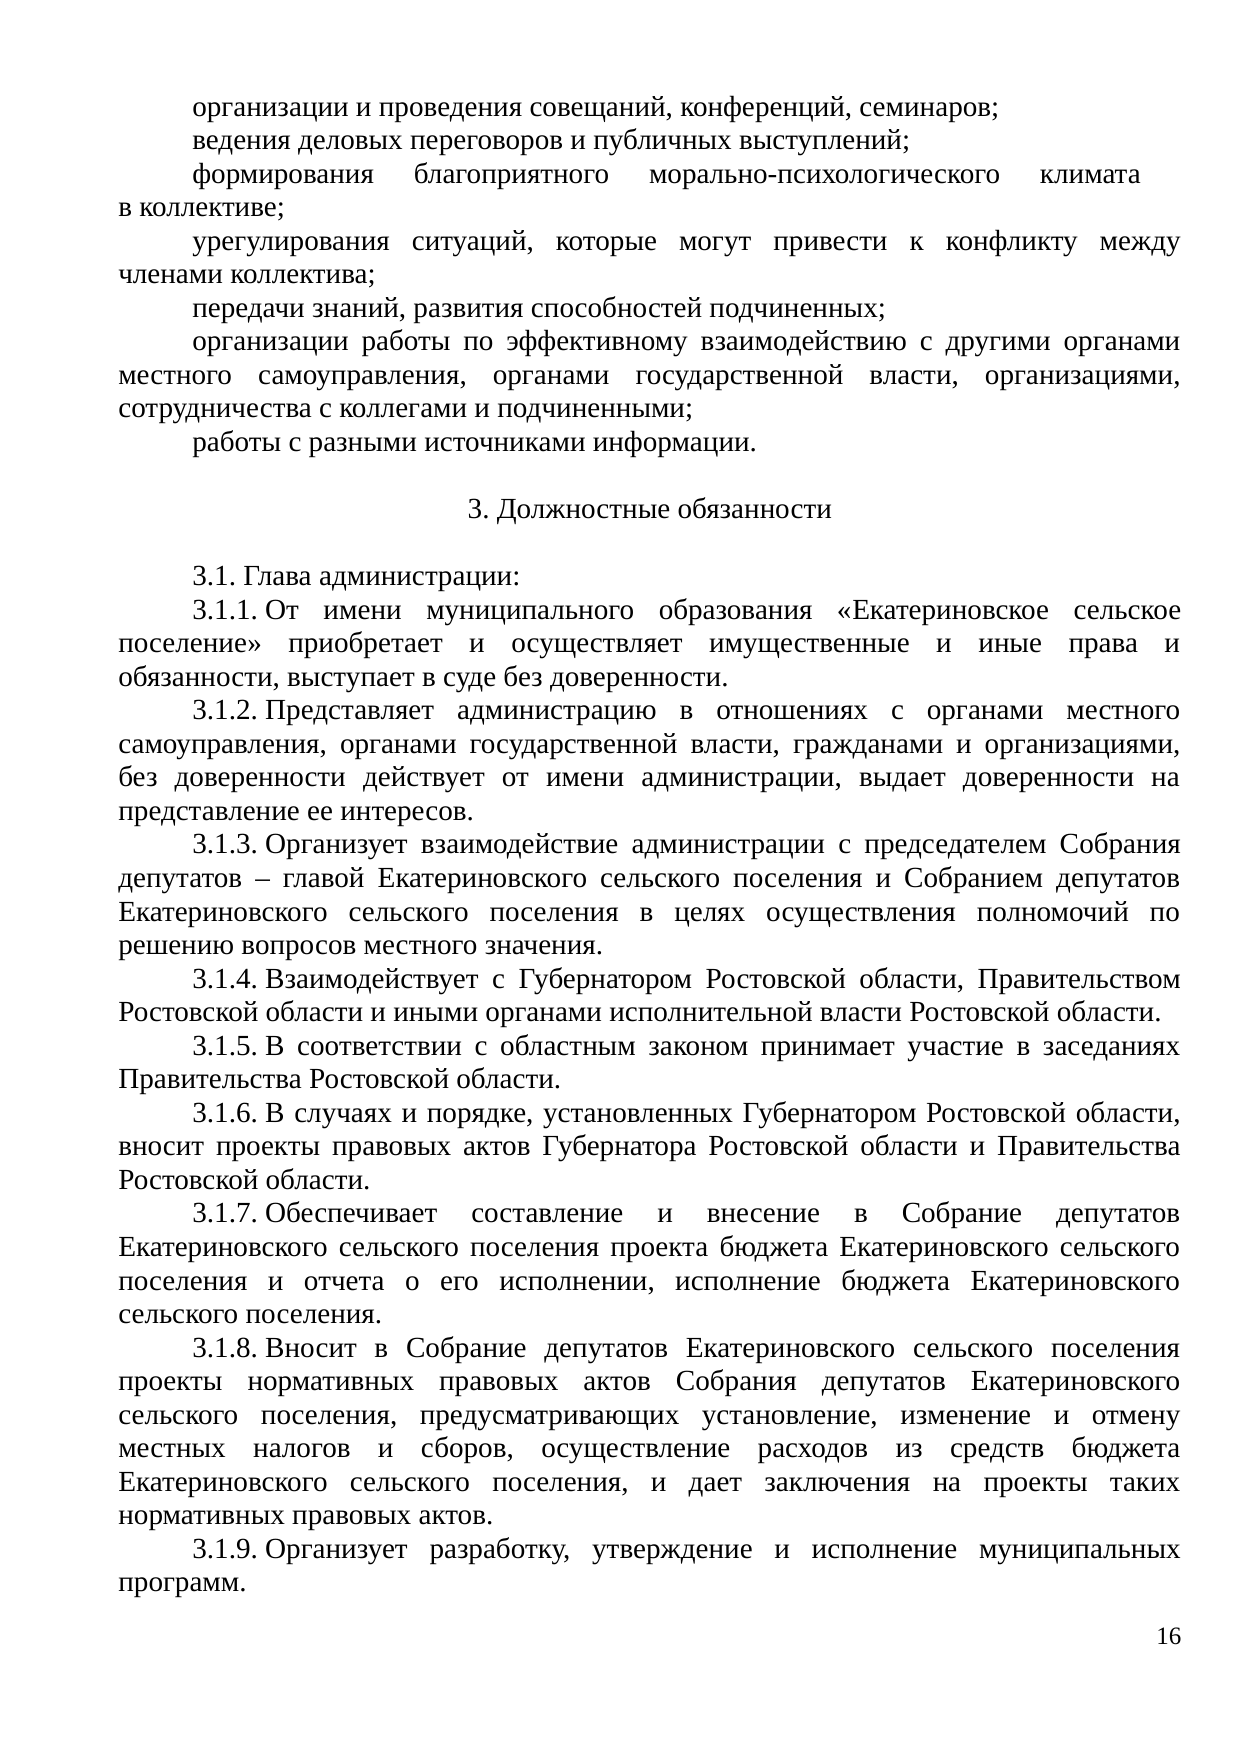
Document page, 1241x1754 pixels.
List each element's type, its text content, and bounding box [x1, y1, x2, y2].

text 3.1.2. Представляет администрацию в отношениях с органами местного самоуправления, органами государственной власти, гражданами и организациями, без доверенности действует от имени администрации, выдает доверенности на представление ее интересов. [118, 692, 1181, 827]
text ведения деловых переговоров и публичных выступлений; [118, 122, 1181, 156]
text 3. Должностные обязанности [118, 491, 1181, 525]
text 3.1. Глава администрации: [118, 558, 1181, 592]
text 3.1.7. Обеспечивает составление и внесение в Собрание депутатов Екатериновского сельского поселения проекта бюджета Екатериновского сельского поселения и отчета о его исполнении, исполнение бюджета Екатериновского сельского поселения. [118, 1196, 1181, 1330]
text 3.1.1. От имени муниципального образования «Екатериновское сельское поселение» приобретает и осуществляет имущественные и иные права и обязанности, выступает в суде без доверенности. [118, 592, 1181, 692]
text 3.1.9. Организует разработку, утверждение и исполнение муниципальных программ. [118, 1531, 1181, 1598]
text 3.1.8. Вносит в Собрание депутатов Екатериновского сельского поселения проекты нормативных правовых актов Собрания депутатов Екатериновского сельского поселения, предусматривающих установление, изменение и отмену местных налогов и сборов, осуществление расходов из средств бюджета Екатериновского сельского поселения, и дает заключения на проекты таких нормативных правовых актов. [118, 1330, 1181, 1531]
text 3.1.3. Организует взаимодействие администрации с председателем Собрания депутатов – главой Екатериновского сельского поселения и Собранием депутатов Екатериновского сельского поселения в целях осуществления полномочий по решению вопросов местного значения. [118, 827, 1181, 961]
text 3.1.4. Взаимодействует с Губернатором Ростовской области, Правительством Ростовской области и иными органами исполнительной власти Ростовской области. [118, 961, 1181, 1028]
text передачи знаний, развития способностей подчиненных; [118, 290, 1181, 323]
text 3.1.5. В соответствии с областным законом принимает участие в заседаниях Правительства Ростовской области. [118, 1028, 1181, 1095]
text формирования благоприятного морально-психологического климата в коллективе; [118, 156, 1181, 223]
text 3.1.6. В случаях и порядке, установленных Губернатором Ростовской области, вносит проекты правовых актов Губернатора Ростовской области и Правительства Ростовской области. [118, 1095, 1181, 1196]
text урегулирования ситуаций, которые могут привести к конфликту между членами коллектива; [118, 223, 1181, 290]
text организации и проведения совещаний, конференций, семинаров; [118, 89, 1181, 122]
text организации работы по эффективному взаимодействию с другими органами местного самоуправления, органами государственной власти, организациями, сотрудничества с коллегами и подчиненными; [118, 323, 1181, 424]
text работы с разными источниками информации. [118, 424, 1181, 458]
